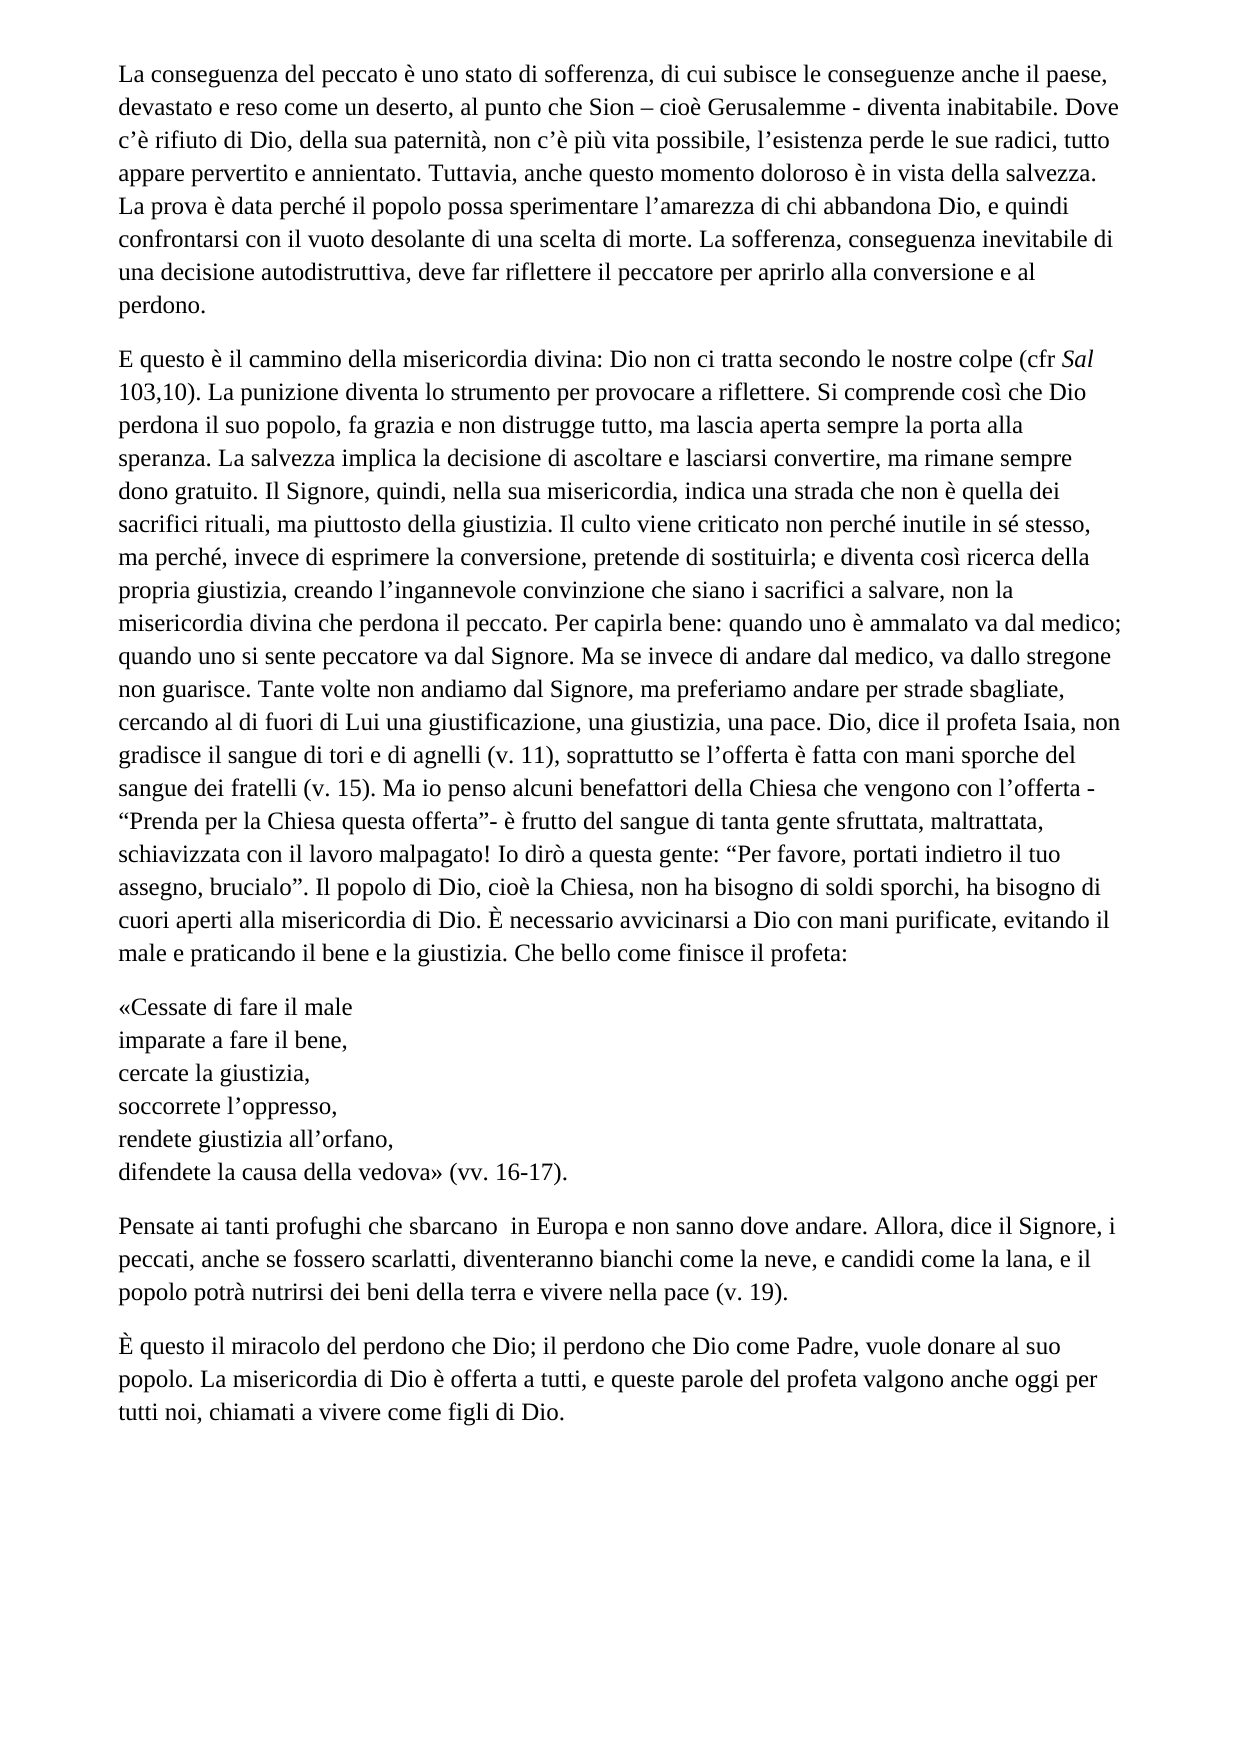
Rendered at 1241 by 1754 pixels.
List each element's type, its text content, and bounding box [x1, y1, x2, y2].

text Pensate ai tanti profughi che sbarcano in Europa e non sanno dove andare. Allora, dice il Signore, i peccati, anche se fossero scarlatti, diventeranno bianchi come la neve, e candidi come la lana, e il popolo potrà nutrirsi dei beni della terra e vivere nella pace (v. 19). [118, 1211, 1122, 1306]
text «Cessate di fare il male imparate a fare il bene, cercate la giustizia, soccorrete l’oppresso, rendete giustizia all’orfano, difendete la causa della vedova» (vv. 16-17). [118, 992, 1122, 1186]
text E questo è il cammino della misericordia divina: Dio non ci tratta secondo le nostre colpe (cfr Sal 103,10). La punizione diventa lo strumento per provocare a riflettere. Si comprende così che Dio perdona il suo popolo, fa grazia e non distrugge tutto, ma lascia aperta sempre la porta alla speranza. La salvezza implica la decisione di ascoltare e lasciarsi convertire, ma rimane sempre dono gratuito. Il Signore, quindi, nella sua misericordia, indica una strada che non è quella dei sacrifici rituali, ma piuttosto della giustizia. Il culto viene criticato non perché inutile in sé stesso, ma perché, invece di esprimere la conversione, pretende di sostituirla; e diventa così ricerca della propria giustizia, creando l’ingannevole convinzione che siano i sacrifici a salvare, non la misericordia divina che perdona il peccato. Per capirla bene: quando uno è ammalato va dal medico; quando uno si sente peccatore va dal Signore. Ma se invece di andare dal medico, va dallo stregone non guarisce. Tante volte non andiamo dal Signore, ma preferiamo andare per strade sbagliate, cercando al di fuori di Lui una giustificazione, una giustizia, una pace. Dio, dice il profeta Isaia, non gradisce il sangue di tori e di agnelli (v. 11), soprattutto se l’offerta è fatta con mani sporche del sangue dei fratelli (v. 15). Ma io penso alcuni benefattori della Chiesa che vengono con l’offerta - “Prenda per la Chiesa questa offerta”- è frutto del sangue di tanta gente sfruttata, maltrattata, schiavizzata con il lavoro malpagato! Io dirò a questa gente: “Per favore, portati indietro il tuo assegno, brucialo”. Il popolo di Dio, cioè la Chiesa, non ha bisogno di soldi sporchi, ha bisogno di cuori aperti alla misericordia di Dio. È necessario avvicinarsi a Dio con mani purificate, evitando il male e praticando il bene e la giustizia. Che bello come finisce il profeta: [118, 344, 1122, 967]
text La conseguenza del peccato è uno stato di sofferenza, di cui subisce le conseguenze anche il paese, devastato e reso come un deserto, al punto che Sion – cioè Gerusalemme - diventa inabitabile. Dove c’è rifiuto di Dio, della sua paternità, non c’è più vita possibile, l’esistenza perde le sue radici, tutto appare pervertito e annientato. Tuttavia, anche questo momento doloroso è in vista della salvezza. La prova è data perché il popolo possa sperimentare l’amarezza di chi abbandona Dio, e quindi confrontarsi con il vuoto desolante di una scelta di morte. La sofferenza, conseguenza inevitabile di una decisione autodistruttiva, deve far riflettere il peccatore per aprirlo alla conversione e al perdono. [118, 59, 1122, 319]
text È questo il miracolo del perdono che Dio; il perdono che Dio come Padre, vuole donare al suo popolo. La misericordia di Dio è offerta a tutti, e queste parole del profeta valgono anche oggi per tutti noi, chiamati a vivere come figli di Dio. [118, 1331, 1122, 1426]
